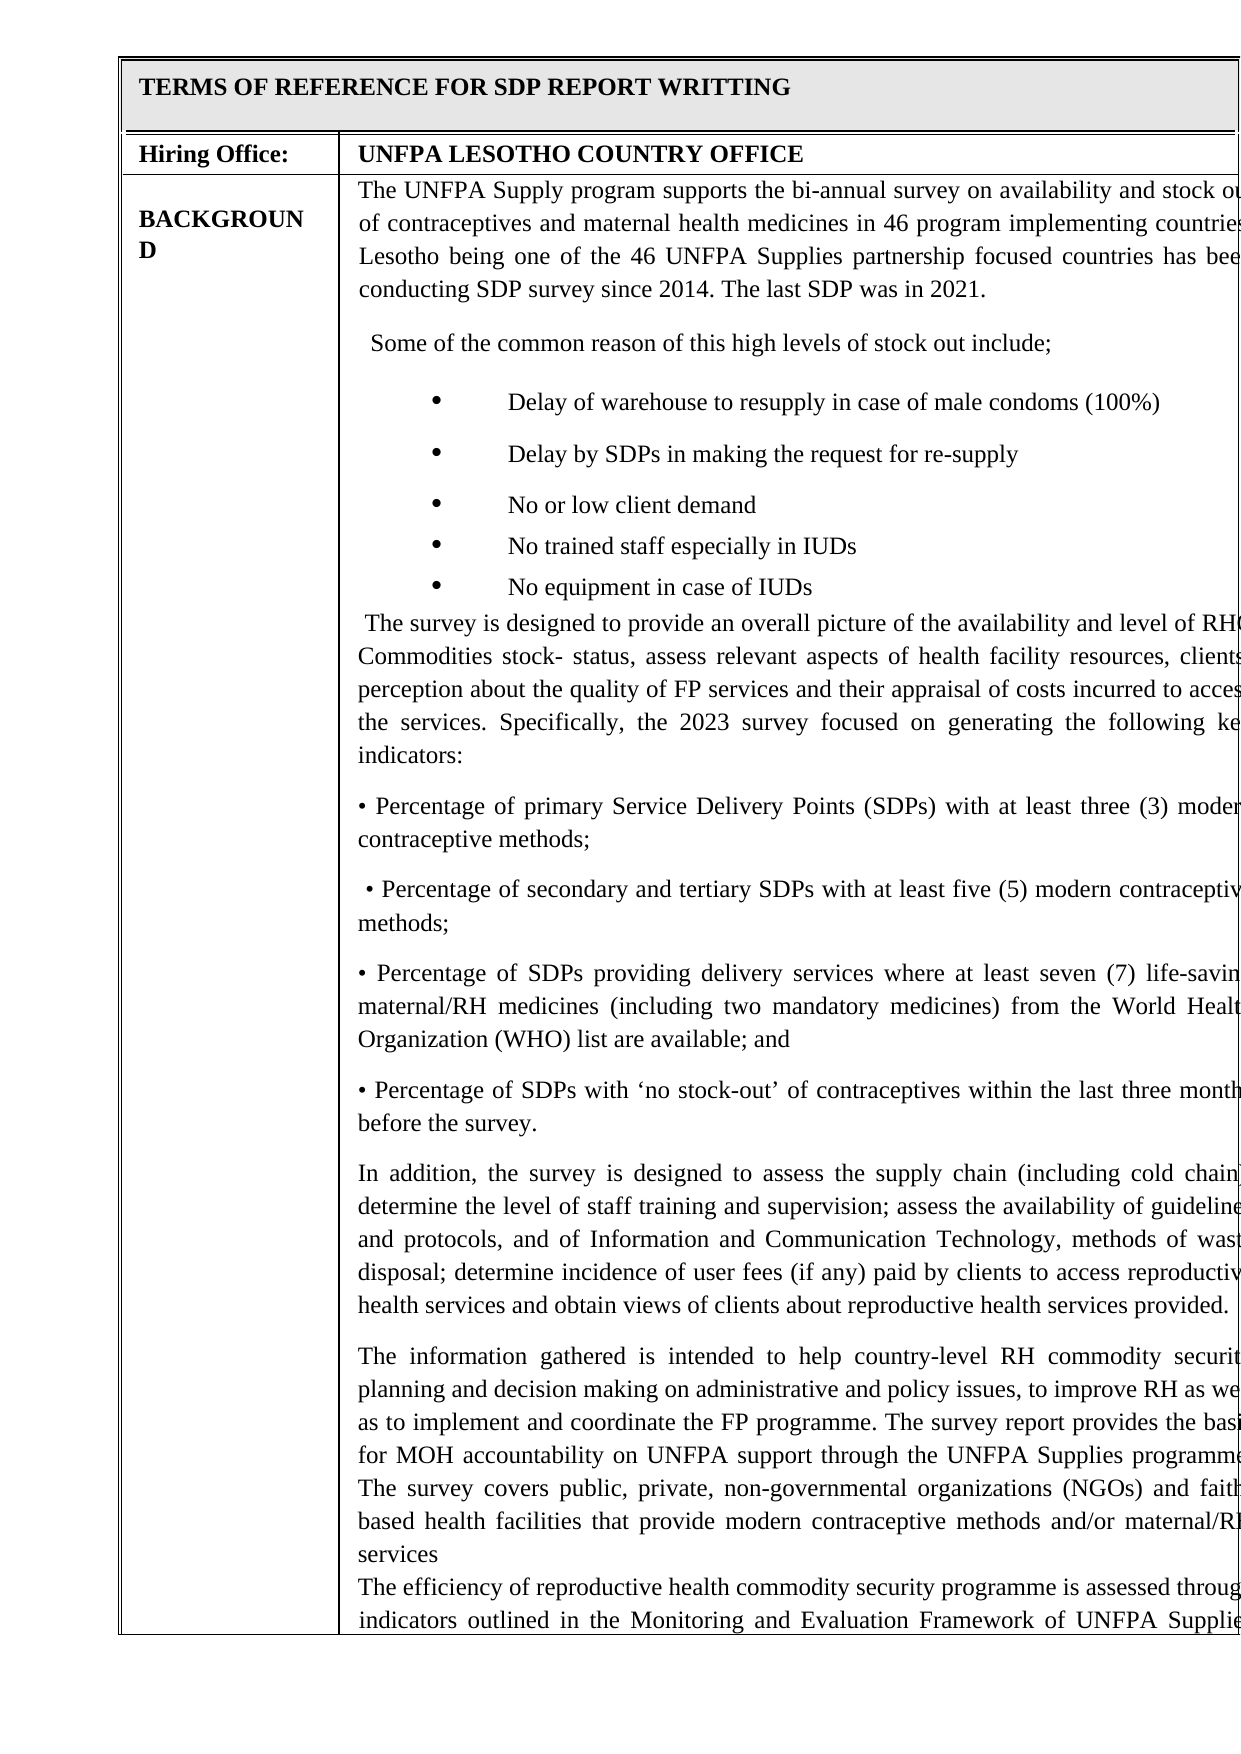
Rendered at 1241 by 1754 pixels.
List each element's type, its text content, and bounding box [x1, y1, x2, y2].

table_header TERMS OF REFERENCE FOR SDP REPORT WRITTING [122, 61, 1238, 130]
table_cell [340, 175, 1238, 1634]
table_cell UNFPA LESOTHO COUNTRY OFFICE [340, 130, 1240, 173]
table_cell BACKGROUND [122, 175, 338, 1634]
table_cell Hiring Office: [120, 130, 338, 173]
